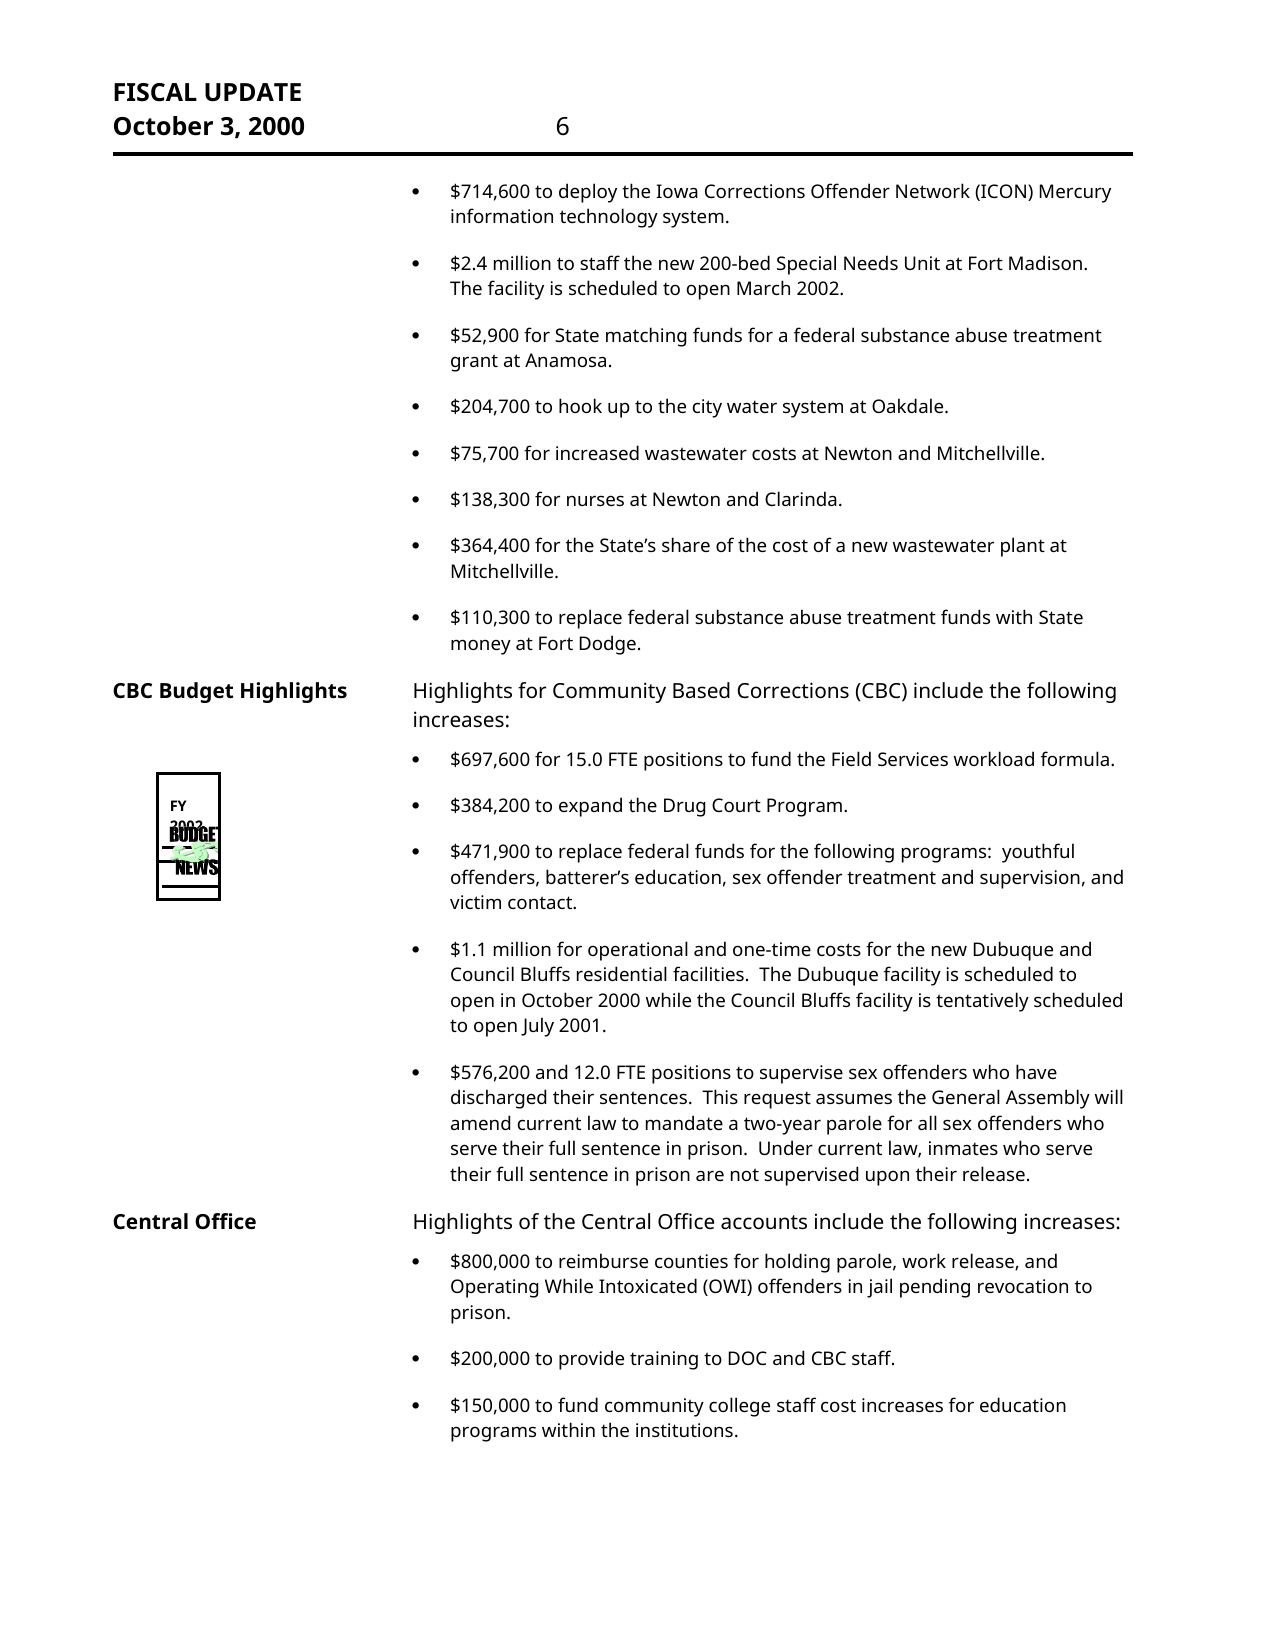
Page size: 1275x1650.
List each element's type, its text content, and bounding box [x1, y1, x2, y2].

text FY 2002 [159, 786, 218, 846]
text $75,700 for increased wastewater costs at Newton and Mitchellville. [412, 440, 1125, 466]
text $2.4 million to staff the new 200-bed Special Needs Unit at Fort Madison. The facility is scheduled to open March 2002. [412, 250, 1125, 301]
text $1.1 million for operational and one-time costs for the new Dubuque and Council Bluffs residential facilities. The Dubuque facility is scheduled to open in October 2000 while the Council Bluffs facility is tentatively scheduled to open July 2001. [412, 936, 1125, 1038]
text $138,300 for nurses at Newton and Clarinda. [412, 486, 1125, 512]
text $800,000 to reimburse counties for holding parole, work release, and Operating While Intoxicated (OWI) offenders in jail pending revocation to prison. [412, 1248, 1125, 1325]
text $364,400 for the State’s share of the cost of a new wastewater plant at Mitchellville. [412, 533, 1125, 584]
text Central Office Highlights of the Central Office accounts include the following increases: [112, 1207, 1125, 1236]
text $576,200 and 12.0 FTE positions to supervise sex offenders who have discharged their sentences. This request assumes the General Assembly will amend current law to mandate a two-year parole for all sex offenders who serve their full sentence in prison. Under current law, inmates who serve their full sentence in prison are not supervised upon their release. [412, 1059, 1125, 1187]
text $204,700 to hook up to the city water system at Oakdale. [412, 394, 1125, 419]
text $150,000 to fund community college staff cost increases for education programs within the institutions. [412, 1392, 1125, 1443]
text $52,900 for State matching funds for a federal substance abuse treatment grant at Anamosa. [412, 322, 1125, 373]
text $384,200 to expand the Drug Court Program. [412, 792, 1125, 818]
text CBC Budget Highlights Highlights for Community Based Corrections (CBC) include the following increases: [112, 677, 1125, 733]
text $110,300 to replace federal substance abuse treatment funds with State money at Fort Dodge. [412, 605, 1125, 656]
text $200,000 to provide training to DOC and CBC staff. [412, 1346, 1125, 1371]
text $697,600 for 15.0 FTE positions to fund the Field Services workload formula. [412, 746, 1125, 771]
text $471,900 to replace federal funds for the following programs: youthful offenders, batterer’s education, sex offender treatment and supervision, and victim contact. [412, 839, 1125, 915]
text $714,600 to deploy the Iowa Corrections Offender Network (ICON) Mercury information technology system. [412, 178, 1125, 229]
